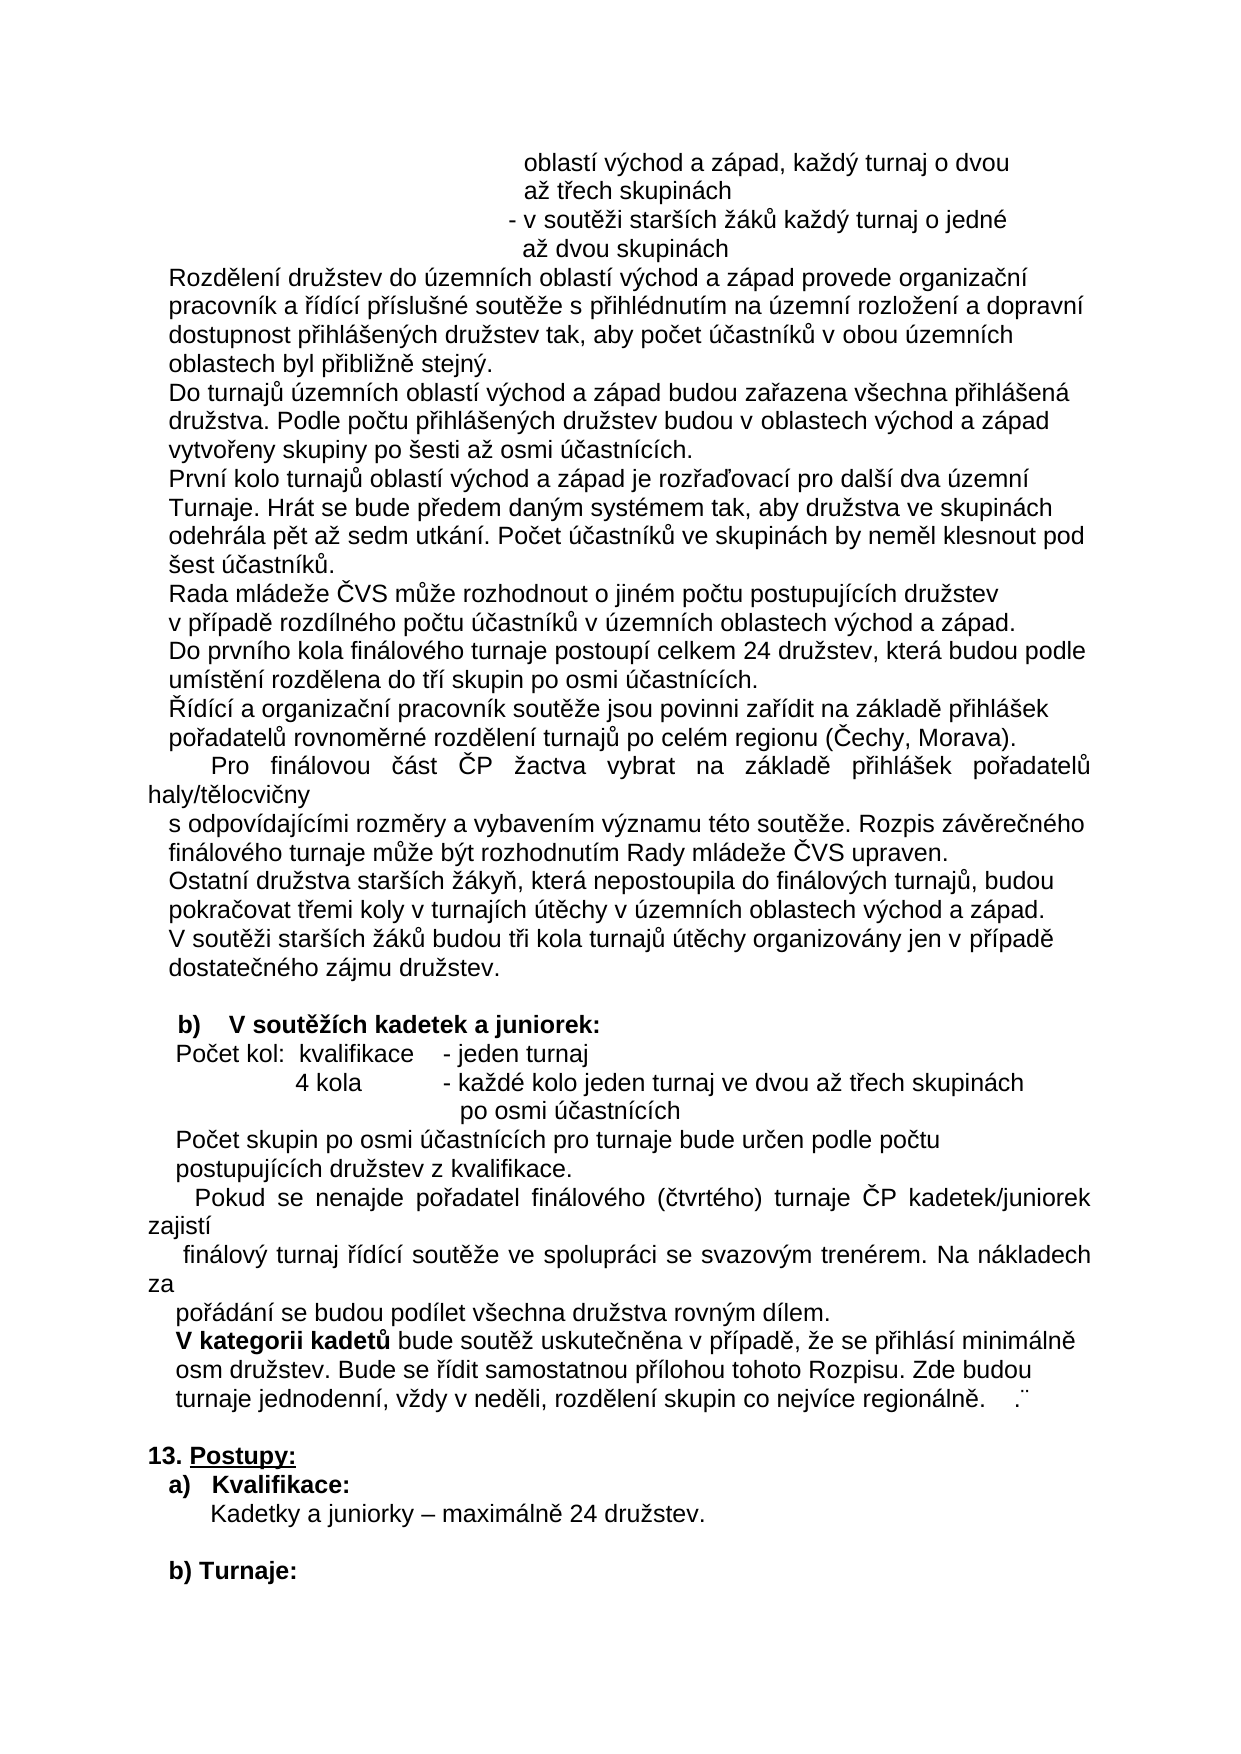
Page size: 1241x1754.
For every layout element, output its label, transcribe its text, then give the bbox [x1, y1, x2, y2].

text osm družstev. Bude se řídit samostatnou přílohou tohoto Rozpisu. Zde budou [148, 1355, 1093, 1384]
text Pokud se nenajde pořadatel finálového (čtvrtého) turnaje ČP kadetek/juniorek zajistí [148, 1183, 1093, 1240]
text postupujících družstev z kvalifikace. [148, 1154, 1093, 1183]
text s odpovídajícími rozměry a vybavením významu této soutěže. Rozpis závěrečného [148, 809, 1093, 838]
text Pro finálovou část ČP žactva vybrat na základě přihlášek pořadatelů haly/tělocvičny [148, 751, 1093, 809]
text Rada mládeže ČVS může rozhodnout o jiném počtu postupujících družstev [148, 579, 1093, 608]
text b) Turnaje: [148, 1556, 1093, 1585]
text Do turnajů územních oblastí východ a západ budou zařazena všechna přihlášená [148, 378, 1093, 406]
text pořádání se budou podílet všechna družstva rovným dílem. [148, 1298, 1093, 1326]
text až třech skupinách [260, 176, 1093, 205]
text umístění rozdělena do tří skupin po osmi účastnících. [148, 665, 1093, 694]
text V soutěži starších žáků budou tři kola turnajů útěchy organizovány jen v případě [148, 924, 1093, 953]
text pracovník a řídící příslušné soutěže s přihlédnutím na územní rozložení a dopravní [148, 291, 1093, 320]
text Turnaje. Hrát se bude předem daným systémem tak, aby družstva ve skupinách [148, 493, 1093, 521]
text družstva. Podle počtu přihlášených družstev budou v oblastech východ a západ [148, 406, 1093, 435]
text po osmi účastnících [148, 1096, 1093, 1125]
text až dvou skupinách [148, 234, 1093, 263]
list V soutěžích kadetek a juniorek: [177, 1010, 1093, 1039]
text odehrála pět až sedm utkání. Počet účastníků ve skupinách by neměl klesnout pod [148, 521, 1093, 550]
text 4 kola - každé kolo jeden turnaj ve dvou až třech skupinách [148, 1068, 1093, 1096]
text pořadatelů rovnoměrné rozdělení turnajů po celém regionu (Čechy, Morava). [148, 723, 1093, 751]
text 13. Postupy: [148, 1441, 1093, 1470]
text Počet kol: kvalifikace - jeden turnaj [148, 1039, 1093, 1068]
text dostupnost přihlášených družstev tak, aby počet účastníků v obou územních [148, 320, 1093, 349]
text Kadetky a juniorky – maximálně 24 družstev. [148, 1499, 1093, 1528]
text finálový turnaj řídící soutěže ve spolupráci se svazovým trenérem. Na nákladech za [148, 1240, 1093, 1298]
text vytvořeny skupiny po šesti až osmi účastnících. [148, 435, 1093, 464]
text - v soutěži starších žáků každý turnaj o jedné [148, 205, 1093, 234]
text oblastí východ a západ, každý turnaj o dvou [260, 148, 1093, 176]
text v případě rozdílného počtu účastníků v územních oblastech východ a západ. [148, 608, 1093, 636]
text turnaje jednodenní, vždy v neděli, rozdělení skupin co nejvíce regionálně. .¨ [148, 1384, 1093, 1413]
text šest účastníků. [148, 550, 1093, 579]
text Počet skupin po osmi účastnících pro turnaje bude určen podle počtu [148, 1125, 1093, 1154]
text V kategorii kadetů bude soutěž uskutečněna v případě, že se přihlásí minimálně [148, 1326, 1093, 1355]
text oblastech byl přibližně stejný. [148, 349, 1093, 378]
text dostatečného zájmu družstev. [148, 953, 1093, 981]
text Řídící a organizační pracovník soutěže jsou povinni zařídit na základě přihlášek [148, 694, 1093, 723]
text Ostatní družstva starších žákyň, která nepostoupila do finálových turnajů, budou [148, 866, 1093, 895]
text pokračovat třemi koly v turnajích útěchy v územních oblastech východ a západ. [148, 895, 1093, 924]
text Do prvního kola finálového turnaje postoupí celkem 24 družstev, která budou podle [148, 636, 1093, 665]
text finálového turnaje může být rozhodnutím Rady mládeže ČVS upraven. [148, 838, 1093, 866]
text Rozdělení družstev do územních oblastí východ a západ provede organizační [148, 263, 1093, 291]
text a) Kvalifikace: [148, 1470, 1093, 1499]
text První kolo turnajů oblastí východ a západ je rozřaďovací pro další dva územní [148, 464, 1093, 493]
